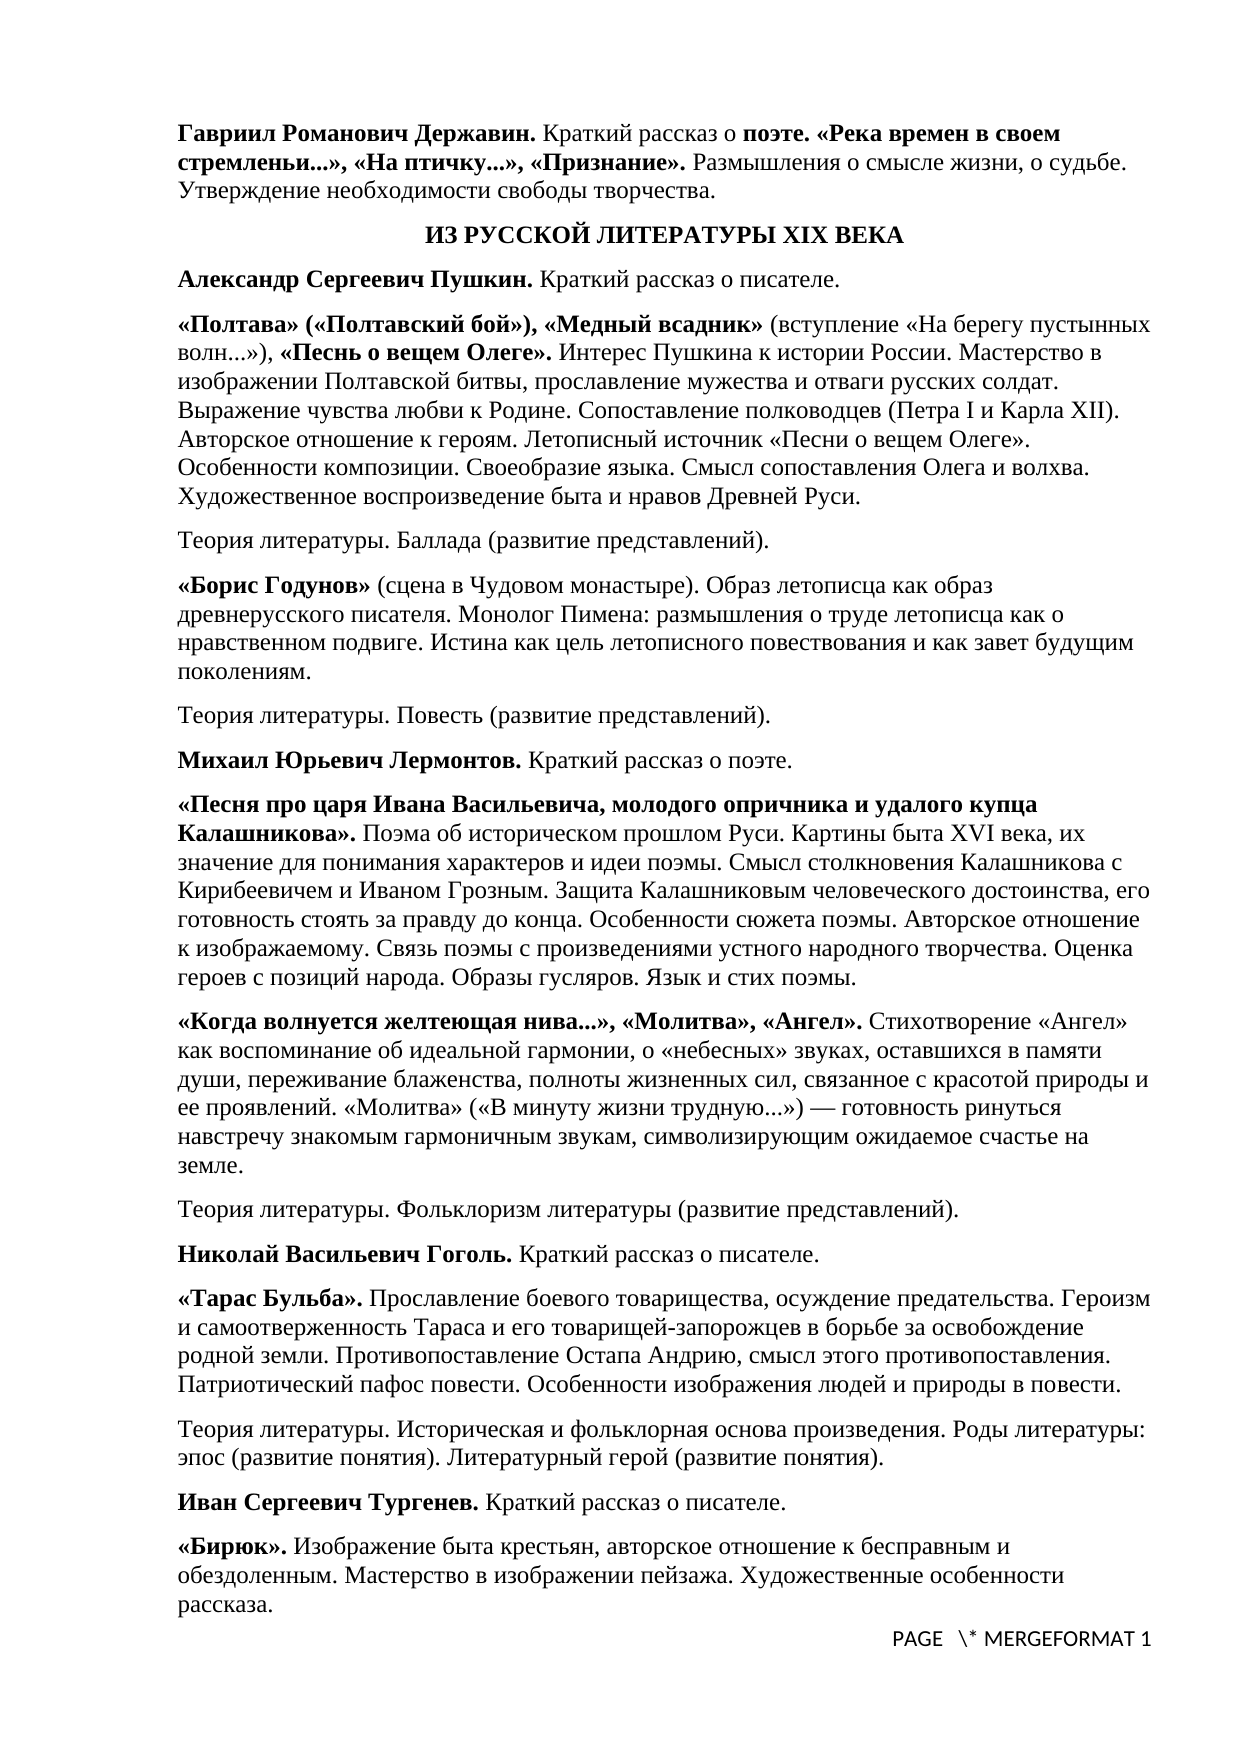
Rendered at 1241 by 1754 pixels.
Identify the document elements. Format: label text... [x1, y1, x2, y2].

text Гавриил Романович Державин. Краткий рассказ о поэте. «Река времен в своем стремленьи...», «На птичку...», «Признание». Размышления о смысле жизни, о судьбе. Утверждение необходимости свободы творчества. [177, 118, 1152, 204]
text «Бирюк». Изображение быта крестьян, авторское отношение к бесправным и обездоленным. Мастерство в изображении пейзажа. Художественные особенности рассказа. [177, 1531, 1152, 1617]
text Теория литературы. Историческая и фольклорная основа произведения. Роды литературы: эпос (развитие понятия). Литературный герой (развитие понятия). [177, 1414, 1152, 1471]
text Теория литературы. Баллада (развитие представлений). [177, 526, 1152, 554]
text ИЗ РУССКОЙ ЛИТЕРАТУРЫ XIX ВЕКА [177, 220, 1152, 249]
text «Полтава» («Полтавский бой»), «Медный всадник» (вступление «На берегу пустынных волн...»), «Песнь о вещем Олеге». Интерес Пушкина к истории России. Мастерство в изображении Полтавской битвы, прославление мужества и отваги русских солдат. Выражение чувства любви к Родине. Сопоставление полководцев (Петра I и Карла XII). Авторское отношение к героям. Летописный источник «Песни о вещем Олеге». Особенности композиции. Своеобразие языка. Смысл сопоставления Олега и волхва. Художественное воспроизведение быта и нравов Древней Руси. [177, 309, 1152, 510]
text «Песня про царя Ивана Васильевича, молодого опричника и удалого купца Калашникова». Поэма об историческом прошлом Руси. Картины быта XVI века, их значение для понимания характеров и идеи поэмы. Смысл столкновения Калашникова с Кирибеевичем и Иваном Грозным. Защита Калашниковым человеческого достоинства, его готовность стоять за правду до конца. Особенности сюжета поэмы. Авторское отношение к изображаемому. Связь поэмы с произведениями устного народного творчества. Оценка героев с позиций народа. Образы гусляров. Язык и стих поэмы. [177, 789, 1152, 991]
text Теория литературы. Фольклоризм литературы (развитие представлений). [177, 1194, 1152, 1223]
text Александр Сергеевич Пушкин. Краткий рассказ о писателе. [177, 264, 1152, 293]
text «Тарас Бульба». Прославление боевого товарищества, осуждение предательства. Героизм и самоотверженность Тараса и его товарищей-запорожцев в борьбе за освобождение родной земли. Противопоставление Остапа Андрию, смысл этого противопоставления. Патриотический пафос повести. Особенности изображения людей и природы в повести. [177, 1283, 1152, 1398]
text Теория литературы. Повесть (развитие представлений). [177, 701, 1152, 729]
text Иван Сергеевич Тургенев. Краткий рассказ о писателе. [177, 1487, 1152, 1516]
text «Борис Годунов» (сцена в Чудовом монастыре). Образ летописца как образ древнерусского писателя. Монолог Пимена: размышления о труде летописца как о нравственном подвиге. Истина как цель летописного повествования и как завет будущим поколениям. [177, 570, 1152, 685]
text Михаил Юрьевич Лермонтов. Краткий рассказ о поэте. [177, 745, 1152, 774]
text «Когда волнуется желтеющая нива...», «Молитва», «Ангел». Стихотворение «Ангел» как воспоминание об идеальной гармонии, о «небесных» звуках, оставшихся в памяти души, переживание блаженства, полноты жизненных сил, связанное с красотой природы и ее проявлений. «Молитва» («В минуту жизни трудную...») — готовность ринуться навстречу знакомым гармоничным звукам, символизирующим ожидаемое счастье на земле. [177, 1006, 1152, 1179]
text Николай Васильевич Гоголь. Краткий рассказ о писателе. [177, 1239, 1152, 1267]
